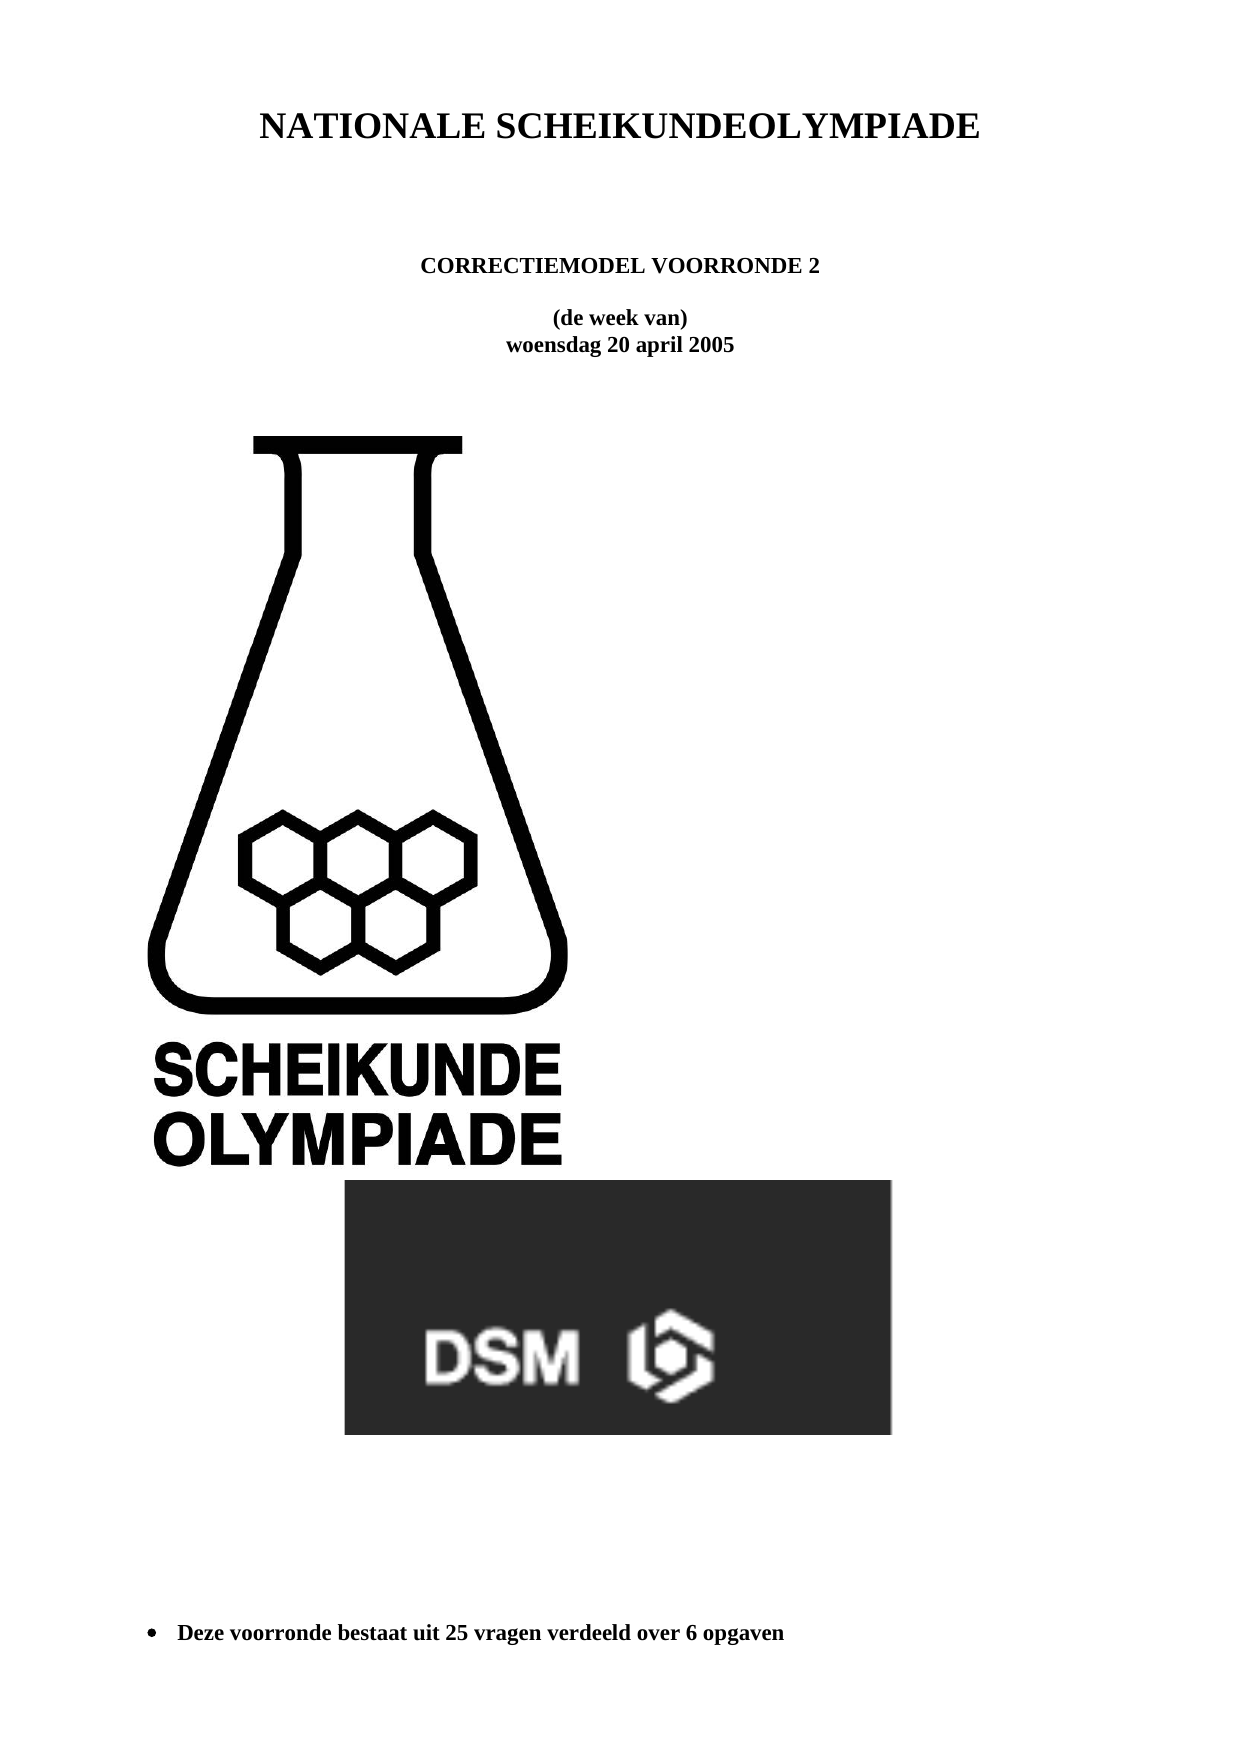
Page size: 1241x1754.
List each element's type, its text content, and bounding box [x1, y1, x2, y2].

picture [147, 436, 568, 1180]
text CORRECTIEMODEL VOORRONDE 2 [148, 252, 1093, 278]
text woensdag 20 april 2005 [148, 331, 1093, 357]
title NATIONALE SCHEIKUNDEOLYMPIADE [148, 103, 1093, 146]
text (de week van) [148, 304, 1093, 331]
list Deze voorronde bestaat uit 25 vragen verdeeld over 6 opgaven [148, 1619, 1093, 1646]
